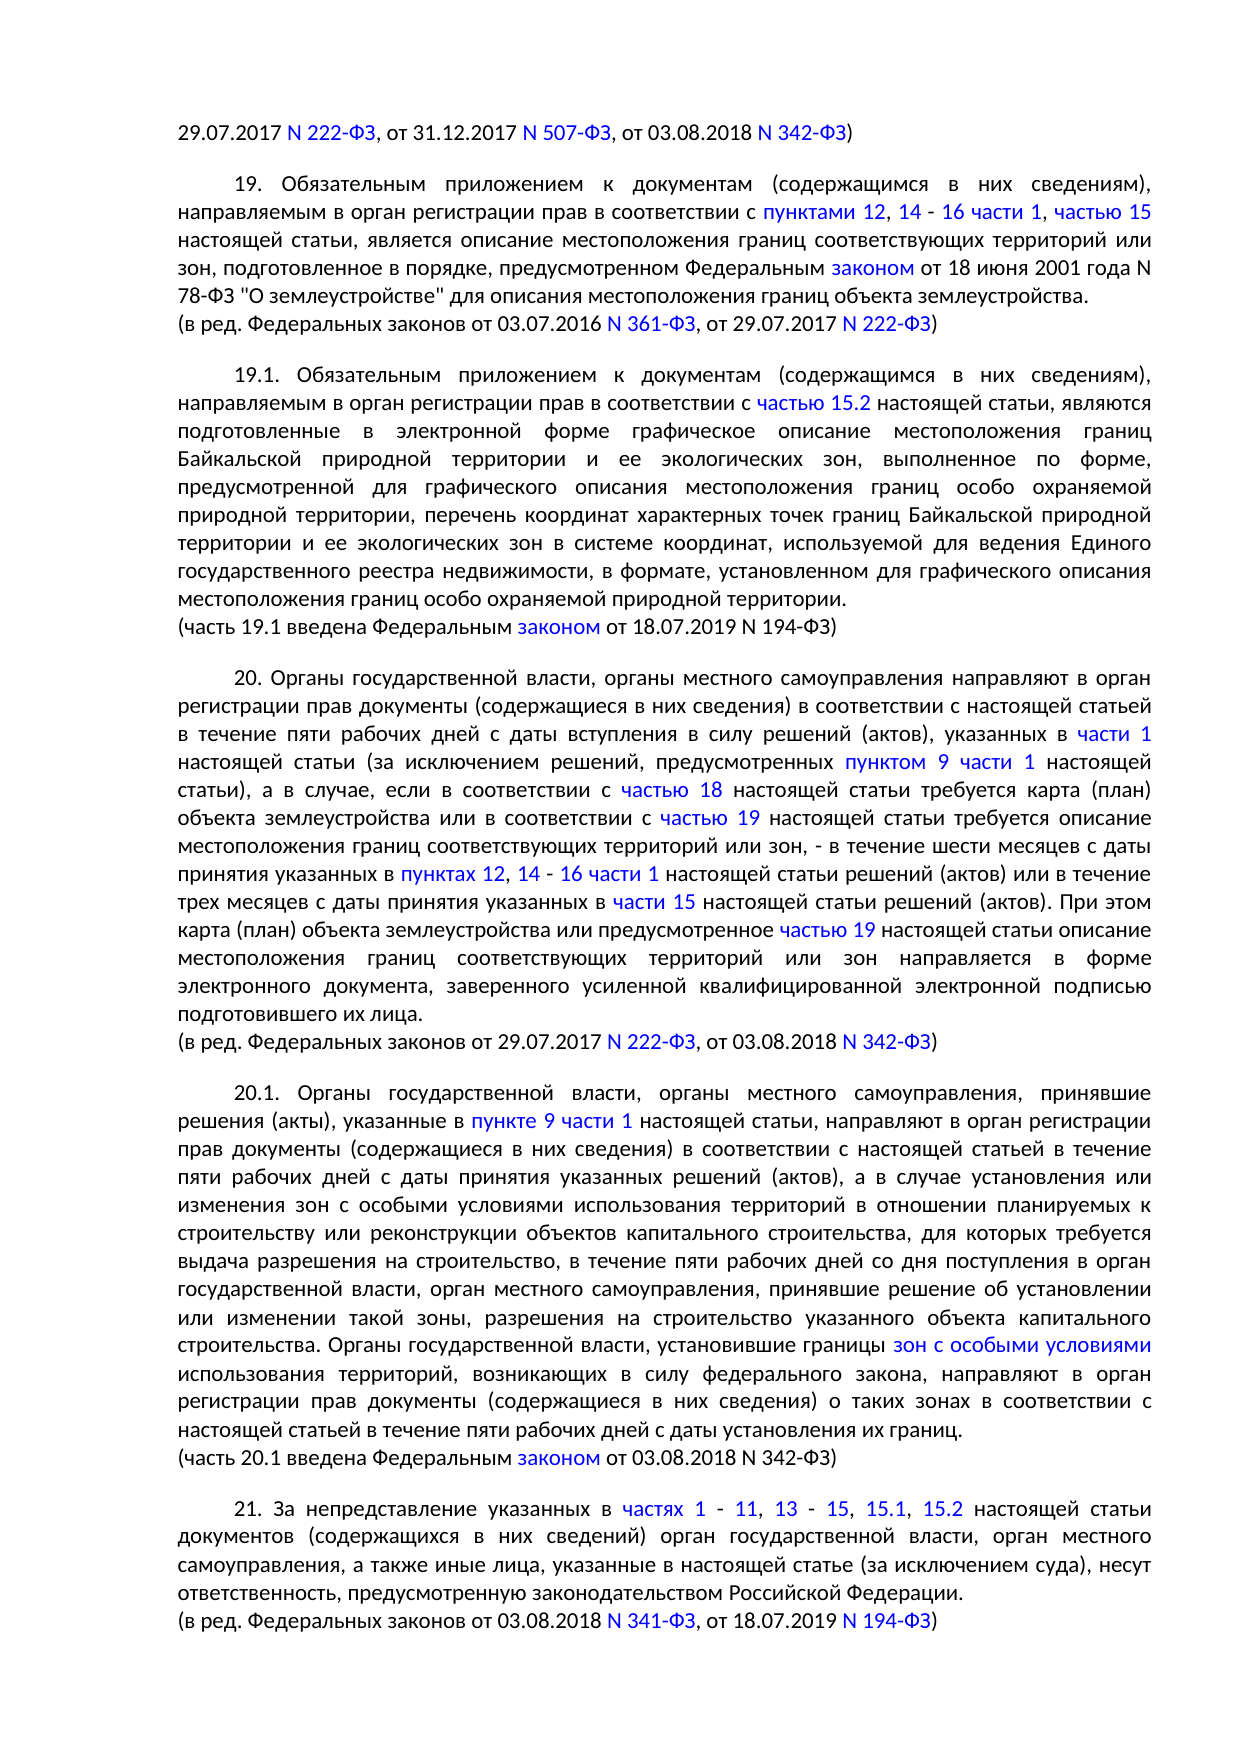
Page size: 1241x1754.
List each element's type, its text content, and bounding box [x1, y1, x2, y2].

text 19.1. Обязательным приложением к документам (содержащимся в них сведениям), направляемым в орган регистрации прав в соответствии с частью 15.2 настоящей статьи, являются подготовленные в электронной форме графическое описание местоположения границ Байкальской природной территории и ее экологических зон, выполненное по форме, предусмотренной для графического описания местоположения границ особо охраняемой природной территории, перечень координат характерных точек границ Байкальской природной территории и ее экологических зон в системе координат, используемой для ведения Единого государственного реестра недвижимости, в формате, установленном для графического описания местоположения границ особо охраняемой природной территории. [177, 360, 1152, 612]
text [177, 118, 1152, 146]
text 20.1. Органы государственной власти, органы местного самоуправления, принявшие решения (акты), указанные в пункте 9 части 1 настоящей статьи, направляют в орган регистрации прав документы (содержащиеся в них сведения) в соответствии с настоящей статьей в течение пяти рабочих дней с даты принятия указанных решений (актов), а в случае установления или изменения зон с особыми условиями использования территорий в отношении планируемых к строительству или реконструкции объектов капитального строительства, для которых требуется выдача разрешения на строительство, в течение пяти рабочих дней со дня поступления в орган государственной власти, орган местного самоуправления, принявшие решение об установлении или изменении такой зоны, разрешения на строительство указанного объекта капитального строительства. Органы государственной власти, установившие границы зон с особыми условиями использования территорий, возникающих в силу федерального закона, направляют в орган регистрации прав документы (содержащиеся в них сведения) о таких зонах в соответствии с настоящей статьей в течение пяти рабочих дней с даты установления их границ. [177, 1078, 1152, 1443]
text (в ред. Федеральных законов от 29.07.2017 N 222-ФЗ, от 03.08.2018 N 342-ФЗ) [177, 1027, 1152, 1056]
text 19. Обязательным приложением к документам (содержащимся в них сведениям), направляемым в орган регистрации прав в соответствии с пунктами 12, 14 - 16 части 1, частью 15 настоящей статьи, является описание местоположения границ соответствующих территорий или зон, подготовленное в порядке, предусмотренном Федеральным законом от 18 июня 2001 года N 78-ФЗ "О землеустройстве" для описания местоположения границ объекта землеустройства. [177, 169, 1152, 309]
text (в ред. Федеральных законов от 03.07.2016 N 361-ФЗ, от 29.07.2017 N 222-ФЗ) [177, 309, 1152, 337]
text (в ред. Федеральных законов от 03.08.2018 N 341-ФЗ, от 18.07.2019 N 194-ФЗ) [177, 1606, 1152, 1634]
text 21. За непредставление указанных в частях 1 - 11, 13 - 15, 15.1, 15.2 настоящей статьи документов (содержащихся в них сведений) орган государственной власти, орган местного самоуправления, а также иные лица, указанные в настоящей статье (за исключением суда), несут ответственность, предусмотренную законодательством Российской Федерации. [177, 1494, 1152, 1606]
text (часть 19.1 введена Федеральным законом от 18.07.2019 N 194-ФЗ) [177, 612, 1152, 640]
text (часть 20.1 введена Федеральным законом от 03.08.2018 N 342-ФЗ) [177, 1443, 1152, 1471]
text 20. Органы государственной власти, органы местного самоуправления направляют в орган регистрации прав документы (содержащиеся в них сведения) в соответствии с настоящей статьей в течение пяти рабочих дней с даты вступления в силу решений (актов), указанных в части 1 настоящей статьи (за исключением решений, предусмотренных пунктом 9 части 1 настоящей статьи), а в случае, если в соответствии с частью 18 настоящей статьи требуется карта (план) объекта землеустройства или в соответствии с частью 19 настоящей статьи требуется описание местоположения границ соответствующих территорий или зон, - в течение шести месяцев с даты принятия указанных в пунктах 12, 14 - 16 части 1 настоящей статьи решений (актов) или в течение трех месяцев с даты принятия указанных в части 15 настоящей статьи решений (актов). При этом карта (план) объекта землеустройства или предусмотренное частью 19 настоящей статьи описание местоположения границ соответствующих территорий или зон направляется в форме электронного документа, заверенного усиленной квалифицированной электронной подписью подготовившего их лица. [177, 663, 1152, 1027]
